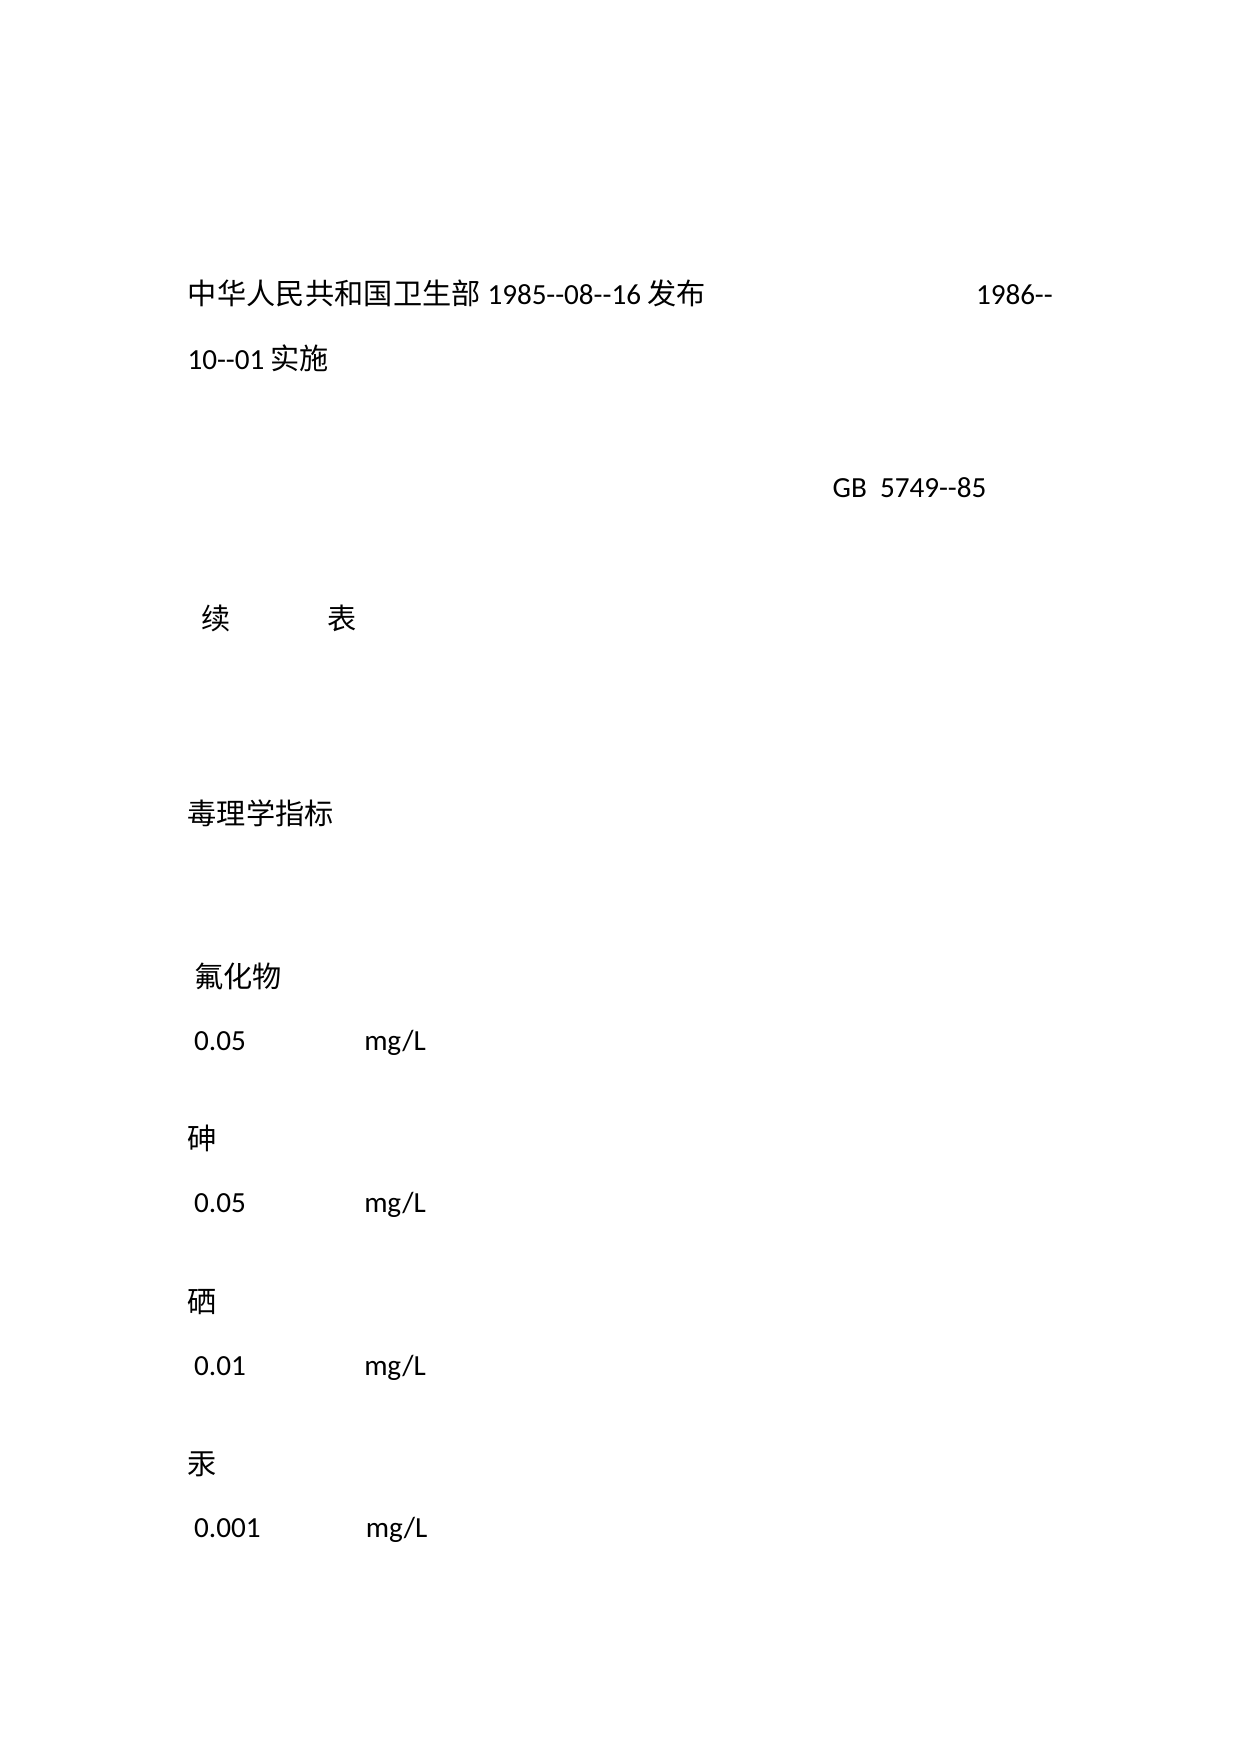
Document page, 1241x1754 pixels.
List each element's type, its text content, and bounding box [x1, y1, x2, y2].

text GB 5749--85 [187, 454, 1053, 519]
text 0.01 mg/L [187, 1332, 1053, 1397]
text 中华人民共和国卫生部1985--08--16发布 1986--10--01实施 [187, 259, 1053, 389]
text 汞 [187, 1429, 1053, 1494]
text 氟化物 [187, 942, 1053, 1007]
text 0.05 mg/L [187, 1007, 1053, 1072]
text 续 表 [187, 584, 1053, 649]
text 毒理学指标 [187, 779, 1053, 844]
text 砷 [187, 1104, 1053, 1169]
text 0.05 mg/L [187, 1169, 1053, 1234]
text 0.001 mg/L [187, 1494, 1053, 1559]
text 硒 [187, 1267, 1053, 1332]
